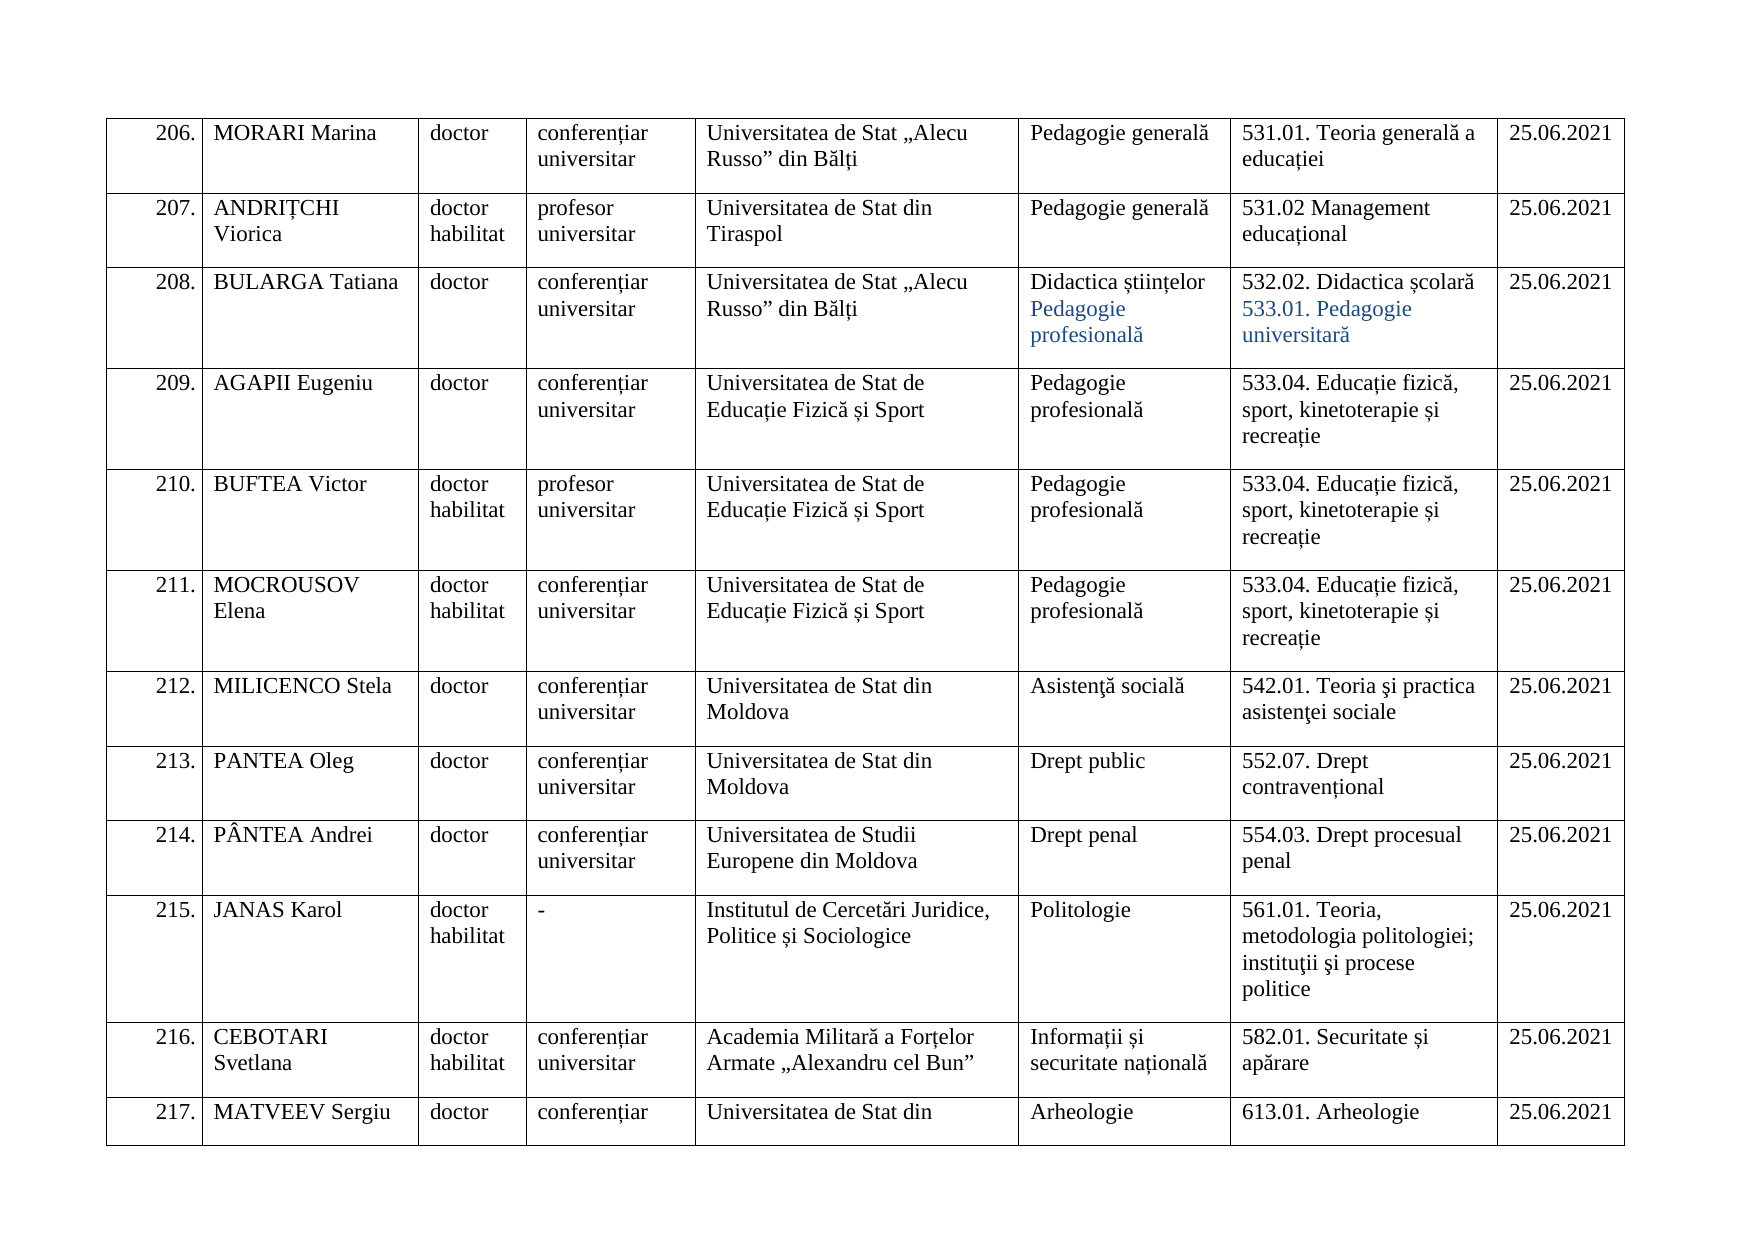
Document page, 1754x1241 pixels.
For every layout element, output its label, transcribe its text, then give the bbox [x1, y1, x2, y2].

table_cell profesor universitar [527, 194, 695, 267]
table_cell conferențiar universitar [527, 571, 695, 671]
table_cell 561.01. Teoria, metodologia politologiei; instituţii şi procese politice [1231, 896, 1497, 1022]
table_cell - [527, 896, 695, 1022]
table_cell Informații și securitate națională [1019, 1023, 1230, 1097]
table_cell [107, 571, 202, 671]
table_cell 25.06.2021 [1498, 369, 1624, 469]
table_cell PANTEA Oleg [203, 747, 418, 820]
table_cell 533.04. Educație fizică, sport, kinetoterapie și recreație [1231, 470, 1497, 570]
table_cell conferențiar universitar [527, 268, 695, 368]
table_cell Universitatea de Stat de Educație Fizică și Sport [696, 369, 1018, 469]
table_cell Pedagogie profesională [1019, 571, 1230, 671]
table_cell Asistenţă socială [1019, 672, 1230, 746]
table_cell [107, 369, 202, 469]
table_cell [527, 119, 695, 193]
table_cell doctor [419, 268, 526, 368]
table_cell 552.07. Drept contravențional [1231, 747, 1497, 820]
table_cell doctor [419, 119, 526, 193]
table_cell PÂNTEA Andrei [203, 821, 418, 895]
table_cell Drept public [1019, 747, 1230, 820]
table_cell Universitatea de Stat din Moldova [696, 747, 1018, 820]
table_cell 25.06.2021 [1498, 194, 1624, 267]
table_cell 25.06.2021 [1498, 821, 1624, 895]
table_cell 25.06.2021 [1498, 119, 1624, 193]
table_cell 582.01. Securitate și apărare [1231, 1023, 1497, 1097]
table_cell AGAPII Eugeniu [203, 369, 418, 469]
table_cell 25.06.2021 [1498, 268, 1624, 368]
table_cell Universitatea de Stat din Moldova [696, 672, 1018, 746]
table_cell Pedagogie profesională [1019, 369, 1230, 469]
table_cell [107, 821, 202, 895]
table_cell doctor habilitat [419, 1023, 526, 1097]
table_cell 533.04. Educație fizică, sport, kinetoterapie și recreație [1231, 571, 1497, 671]
table_cell conferențiar universitar [527, 672, 695, 746]
table_cell 25.06.2021 [1498, 896, 1624, 1022]
table_cell Arheologie [1019, 1098, 1230, 1145]
table_cell 25.06.2021 [1498, 1098, 1624, 1145]
table_cell Universitatea de Studii Europene din Moldova [696, 821, 1018, 895]
table_cell [107, 119, 202, 193]
table_cell Academia Militară a Forțelor Armate „Alexandru cel Bun” [696, 1023, 1018, 1097]
table_cell doctor [419, 672, 526, 746]
table_cell conferențiar universitar [527, 369, 695, 469]
table_cell doctor habilitat [419, 571, 526, 671]
table_cell 531.01. Teoria generală a educației [1231, 119, 1497, 193]
table_cell [107, 896, 202, 1022]
table_cell Politologie [1019, 896, 1230, 1022]
table_cell Pedagogie generală [1019, 194, 1230, 267]
table_cell Universitatea de Stat „Alecu Russo” din Bălți [696, 268, 1018, 368]
table_cell doctor habilitat [419, 896, 526, 1022]
table_cell [107, 672, 202, 746]
table_cell Didactica științelor Pedagogie profesională [1019, 268, 1230, 368]
table_cell 25.06.2021 [1498, 747, 1624, 820]
table_cell [107, 1023, 202, 1097]
table_cell ANDRIȚCHI Viorica [203, 194, 418, 267]
table_cell Pedagogie generală [1019, 119, 1230, 193]
table_cell Pedagogie profesională [1019, 470, 1230, 570]
table_cell doctor [419, 369, 526, 469]
table_cell conferențiar universitar [527, 821, 695, 895]
table_cell MORARI Marina [203, 119, 418, 193]
table_cell [107, 1098, 202, 1145]
table_cell doctor habilitat [419, 470, 526, 570]
table_cell JANAS Karol [203, 896, 418, 1022]
table_cell 533.04. Educație fizică, sport, kinetoterapie și recreație [1231, 369, 1497, 469]
table_cell profesor universitar [527, 470, 695, 570]
table_cell MATVEEV Sergiu [203, 1098, 418, 1145]
table_cell [107, 268, 202, 368]
table_cell conferențiar universitar [527, 1023, 695, 1097]
table_cell Institutul de Cercetări Juridice, Politice și Sociologice [696, 896, 1018, 1022]
table_cell Universitatea de Stat din Tiraspol [696, 194, 1018, 267]
table_cell doctor habilitat [419, 194, 526, 267]
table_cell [527, 1098, 695, 1145]
table_cell CEBOTARI Svetlana [203, 1023, 418, 1097]
table_cell Universitatea de Stat de Educație Fizică și Sport [696, 571, 1018, 671]
table_cell Universitatea de Stat de Educație Fizică și Sport [696, 470, 1018, 570]
table_cell BULARGA Tatiana [203, 268, 418, 368]
table_cell 25.06.2021 [1498, 672, 1624, 746]
table_cell doctor [419, 1098, 526, 1145]
table_cell Universitatea de Stat „Alecu Russo” din Bălți [696, 119, 1018, 193]
table_cell 542.01. Teoria şi practica asistenţei sociale [1231, 672, 1497, 746]
table_cell 25.06.2021 [1498, 1023, 1624, 1097]
table_cell Drept penal [1019, 821, 1230, 895]
table_cell doctor [419, 747, 526, 820]
table_cell MOCROUSOV Elena [203, 571, 418, 671]
table_cell 613.01. Arheologie [1231, 1098, 1497, 1145]
table_cell doctor [419, 821, 526, 895]
table_cell [107, 194, 202, 267]
table_cell 25.06.2021 [1498, 470, 1624, 570]
table_cell 554.03. Drept procesual penal [1231, 821, 1497, 895]
table_cell 25.06.2021 [1498, 571, 1624, 671]
table_cell 531.02 Management educațional [1231, 194, 1497, 267]
table_cell [107, 470, 202, 570]
table_cell MILICENCO Stela [203, 672, 418, 746]
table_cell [696, 1098, 1018, 1145]
table_cell 532.02. Didactica școlară 533.01. Pedagogie universitară [1231, 268, 1497, 368]
table_cell conferențiar universitar [527, 747, 695, 820]
table_cell [107, 747, 202, 820]
table_cell BUFTEA Victor [203, 470, 418, 570]
